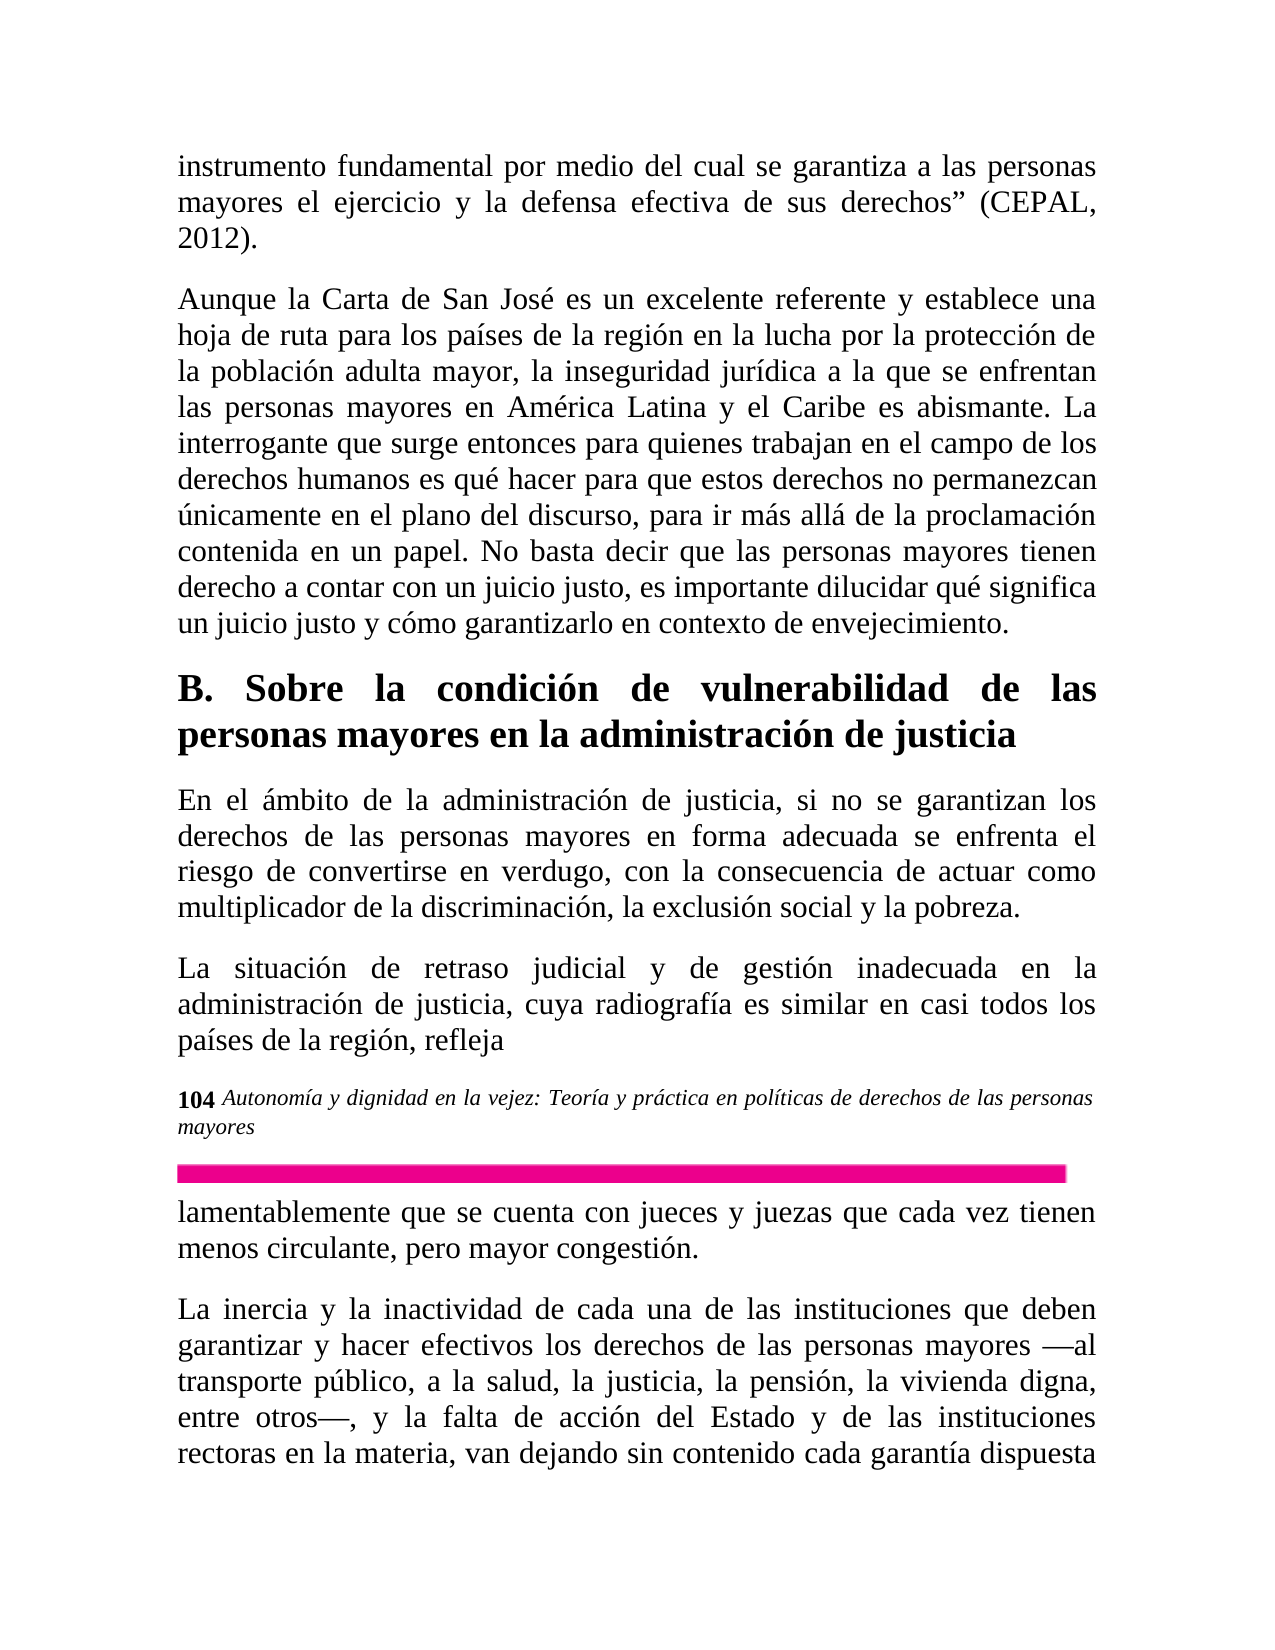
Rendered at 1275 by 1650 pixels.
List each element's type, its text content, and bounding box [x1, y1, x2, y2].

text Aunque la Carta de San José es un excelente referente y establece una hoja de ruta para los países de la región en la lucha por la protección de la población adulta mayor, la inseguridad jurídica a la que se enfrentan las personas mayores en América Latina y el Caribe es abismante. La interrogante que surge entonces para quienes trabajan en el campo de los derechos humanos es qué hacer para que estos derechos no permanezcan únicamente en el plano del discurso, para ir más allá de la proclamación contenida en un papel. No basta decir que las personas mayores tienen derecho a contar con un juicio justo, es importante dilucidar qué significa un juicio justo y cómo garantizarlo en contexto de envejecimiento. [177, 280, 1098, 640]
text En el ámbito de la administración de justicia, si no se garantizan los derechos de las personas mayores en forma adecuada se enfrenta el riesgo de convertirse en verdugo, con la consecuencia de actuar como multiplicador de la discriminación, la exclusión social y la pobreza. [177, 781, 1098, 924]
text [177, 148, 1098, 255]
text B. Sobre la condición de vulnerabilidad de las personas mayores en la administración de justicia [177, 665, 1098, 756]
picture [177, 1164, 1068, 1183]
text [177, 1290, 1098, 1470]
text La situación de retraso judicial y de gestión inadecuada en la administración de justicia, cuya radiografía es similar en casi todos los países de la región, refleja [177, 949, 1098, 1057]
text 104 Autonomía y dignidad en la vejez: Teoría y práctica en políticas de derechos de las personas mayores [177, 1082, 1098, 1140]
text lamentablemente que se cuenta con jueces y juezas que cada vez tienen menos circulante, pero mayor congestión. [177, 1193, 1098, 1265]
